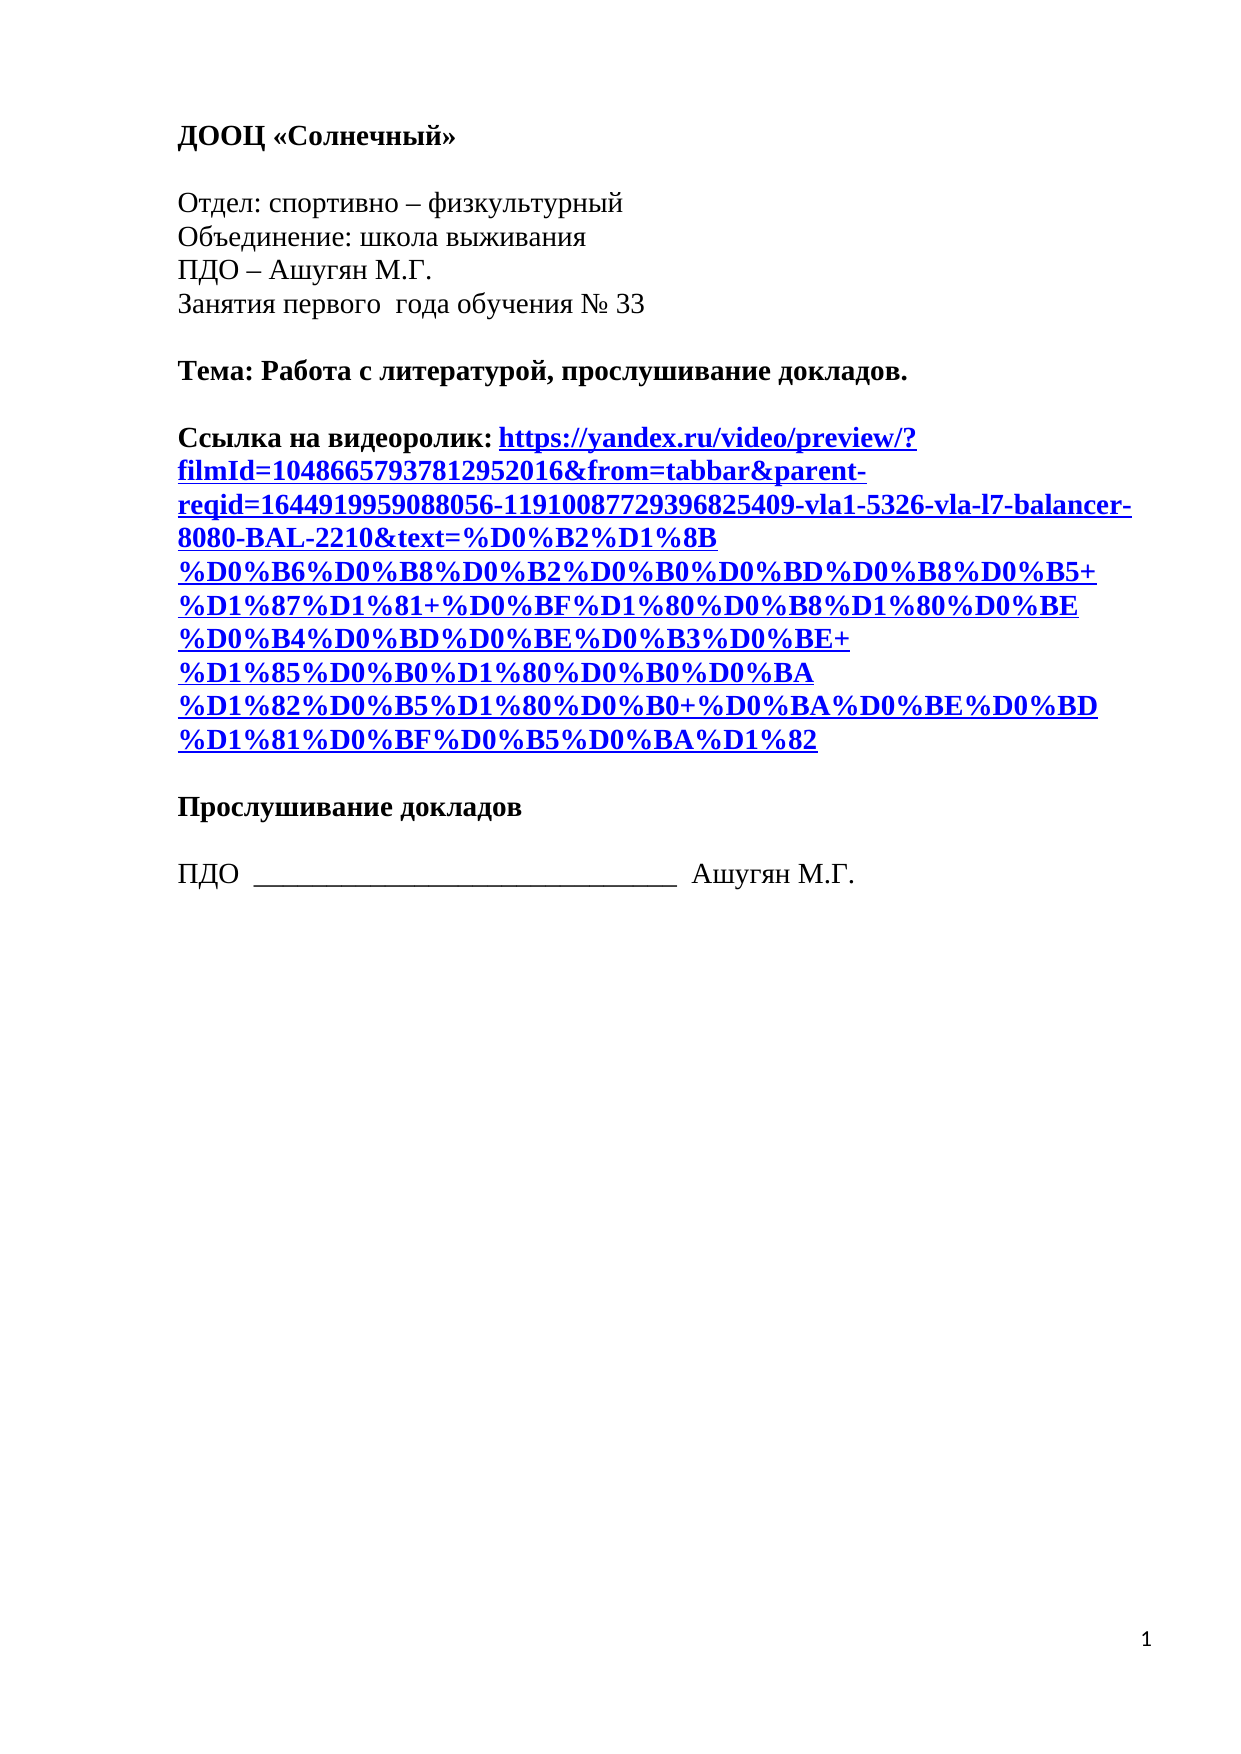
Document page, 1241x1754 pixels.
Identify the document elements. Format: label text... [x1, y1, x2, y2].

text ДООЦ «Солнечный» [177, 118, 1152, 152]
text Тема: Работа с литературой, прослушивание докладов. [177, 353, 1152, 386]
text Отдел: спортивно – физкультурный [177, 185, 1152, 219]
text Прослушивание докладов [177, 789, 1152, 822]
text Объединение: школа выживания [177, 219, 1152, 252]
text Занятия первого года обучения № 33 [177, 286, 1152, 319]
text Ссылка на видеоролик: https://yandex.ru/video/preview/?filmId=10486657937812952016&from=tabbar&parent-reqid=1644919959088056-11910087729396825409-vla1-5326-vla-l7-balancer-8080-BAL-2210&text=%D0%B2%D1%8B%D0%B6%D0%B8%D0%B2%D0%B0%D0%BD%D0%B8%D0%B5+%D1%87%D1%81+%D0%BF%D1%80%D0%B8%D1%80%D0%BE%D0%B4%D0%BD%D0%BE%D0%B3%D0%BE+%D1%85%D0%B0%D1%80%D0%B0%D0%BA%D1%82%D0%B5%D1%80%D0%B0+%D0%BA%D0%BE%D0%BD%D1%81%D0%BF%D0%B5%D0%BA%D1%82 [177, 420, 1152, 755]
text ПДО _____________________________ Ашугян М.Г. [177, 856, 1152, 889]
text ПДО – Ашугян М.Г. [177, 252, 1152, 286]
